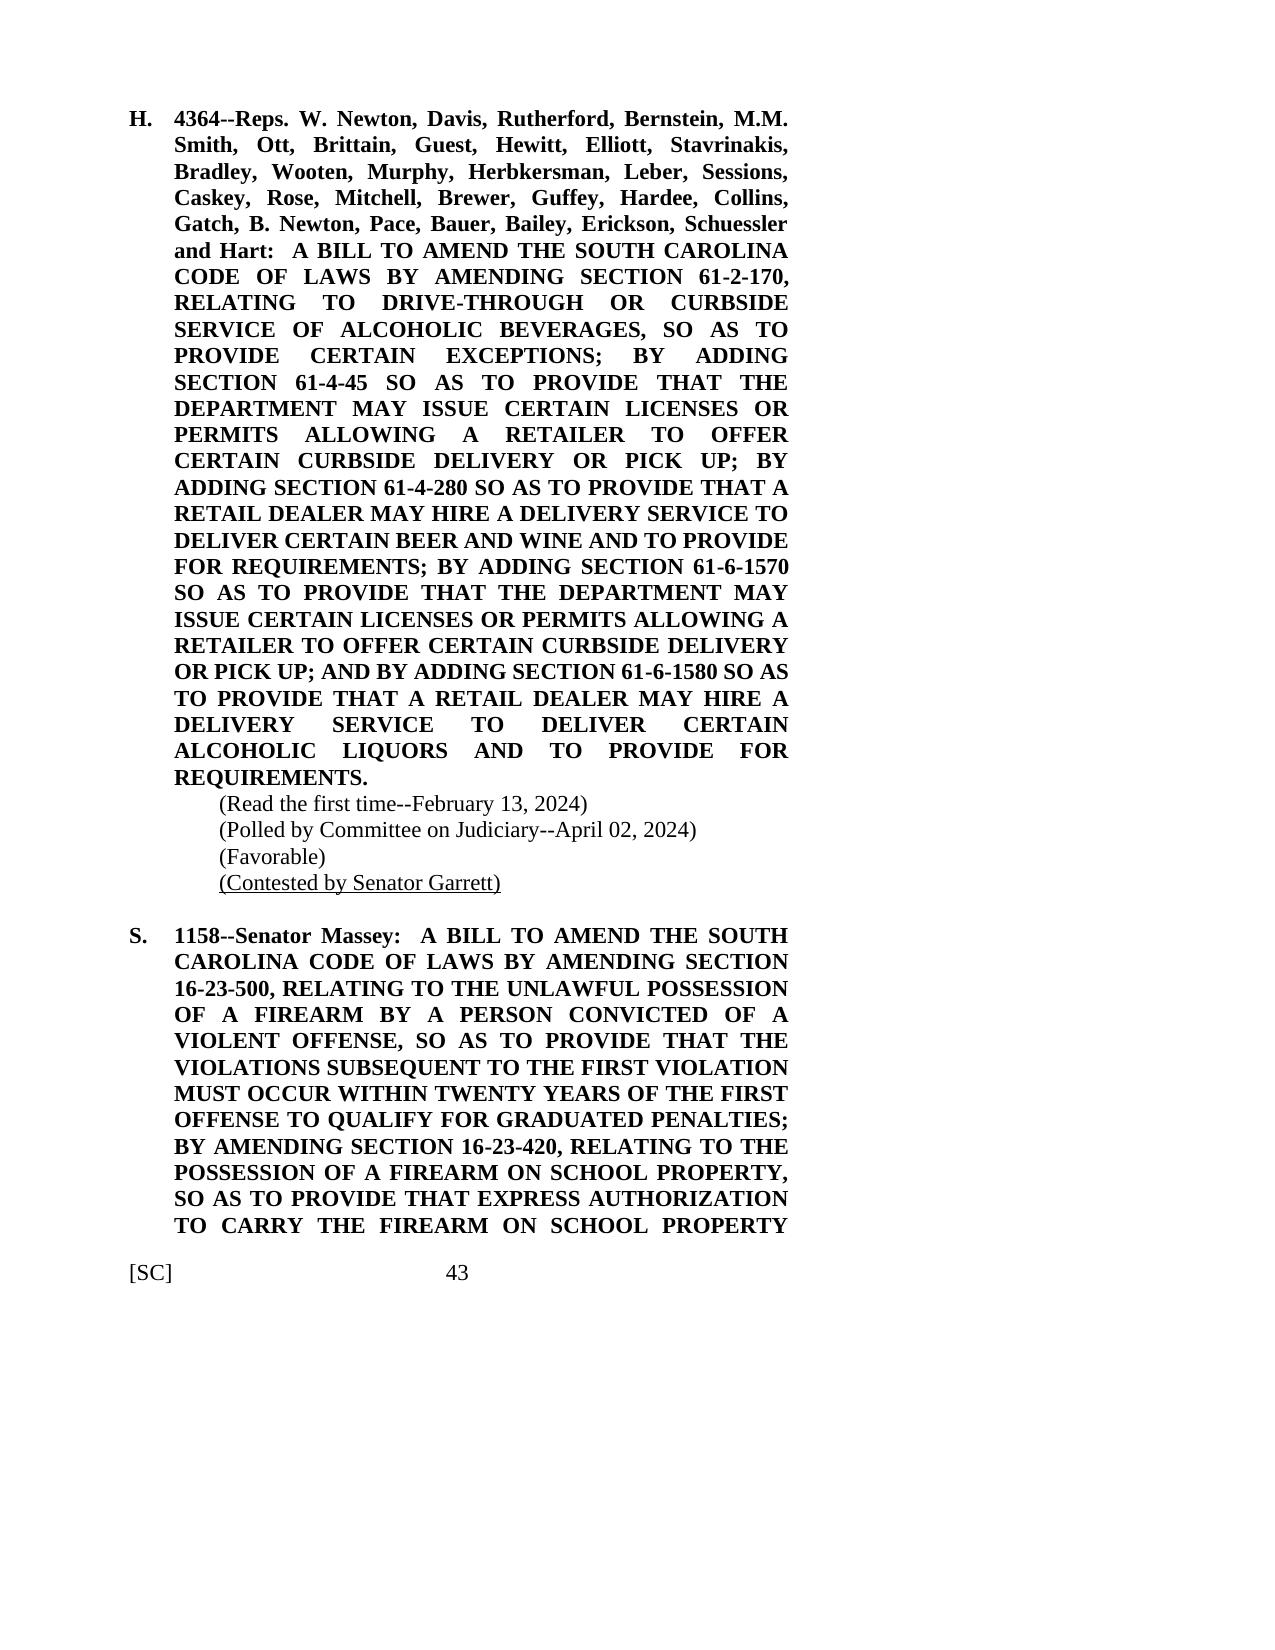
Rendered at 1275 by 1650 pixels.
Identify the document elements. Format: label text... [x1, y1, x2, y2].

title H. 4364--Reps. W. Newton, Davis, Rutherford, Bernstein, M.M. Smith, Ott, Brittain, Guest, Hewitt, Elliott, Stavrinakis, Bradley, Wooten, Murphy, Herbkersman, Leber, Sessions, Caskey, Rose, Mitchell, Brewer, Guffey, Hardee, Collins, Gatch, B. Newton, Pace, Bauer, Bailey, Erickson, Schuessler and Hart: A BILL TO AMEND THE SOUTH CAROLINA CODE OF LAWS BY AMENDING SECTION 61‑2‑170, RELATING TO DRIVE‑THROUGH OR CURBSIDE SERVICE OF ALCOHOLIC BEVERAGES, SO AS TO PROVIDE CERTAIN EXCEPTIONS; BY ADDING SECTION 61‑4‑45 SO AS TO PROVIDE THAT THE DEPARTMENT MAY ISSUE CERTAIN LICENSES OR PERMITS ALLOWING A RETAILER TO OFFER CERTAIN CURBSIDE DELIVERY OR PICK UP; BY ADDING SECTION 61‑4‑280 SO AS TO PROVIDE THAT A RETAIL DEALER MAY HIRE A DELIVERY SERVICE TO DELIVER CERTAIN BEER AND WINE AND TO PROVIDE FOR REQUIREMENTS; BY ADDING SECTION 61‑6‑1570 SO AS TO PROVIDE THAT THE DEPARTMENT MAY ISSUE CERTAIN LICENSES OR PERMITS ALLOWING A RETAILER TO OFFER CERTAIN CURBSIDE DELIVERY OR PICK UP; AND BY ADDING SECTION 61‑6‑1580 SO AS TO PROVIDE THAT A RETAIL DEALER MAY HIRE A DELIVERY SERVICE TO DELIVER CERTAIN ALCOHOLIC LIQUORS AND TO PROVIDE FOR REQUIREMENTS. [129, 105, 789, 790]
text (Polled by Committee on Judiciary--April 02, 2024) [219, 817, 789, 843]
text (Contested by Senator Garrett) [219, 869, 789, 896]
text (Favorable) [219, 843, 789, 869]
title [129, 922, 789, 1238]
text (Read the first time--February 13, 2024) [219, 790, 789, 817]
